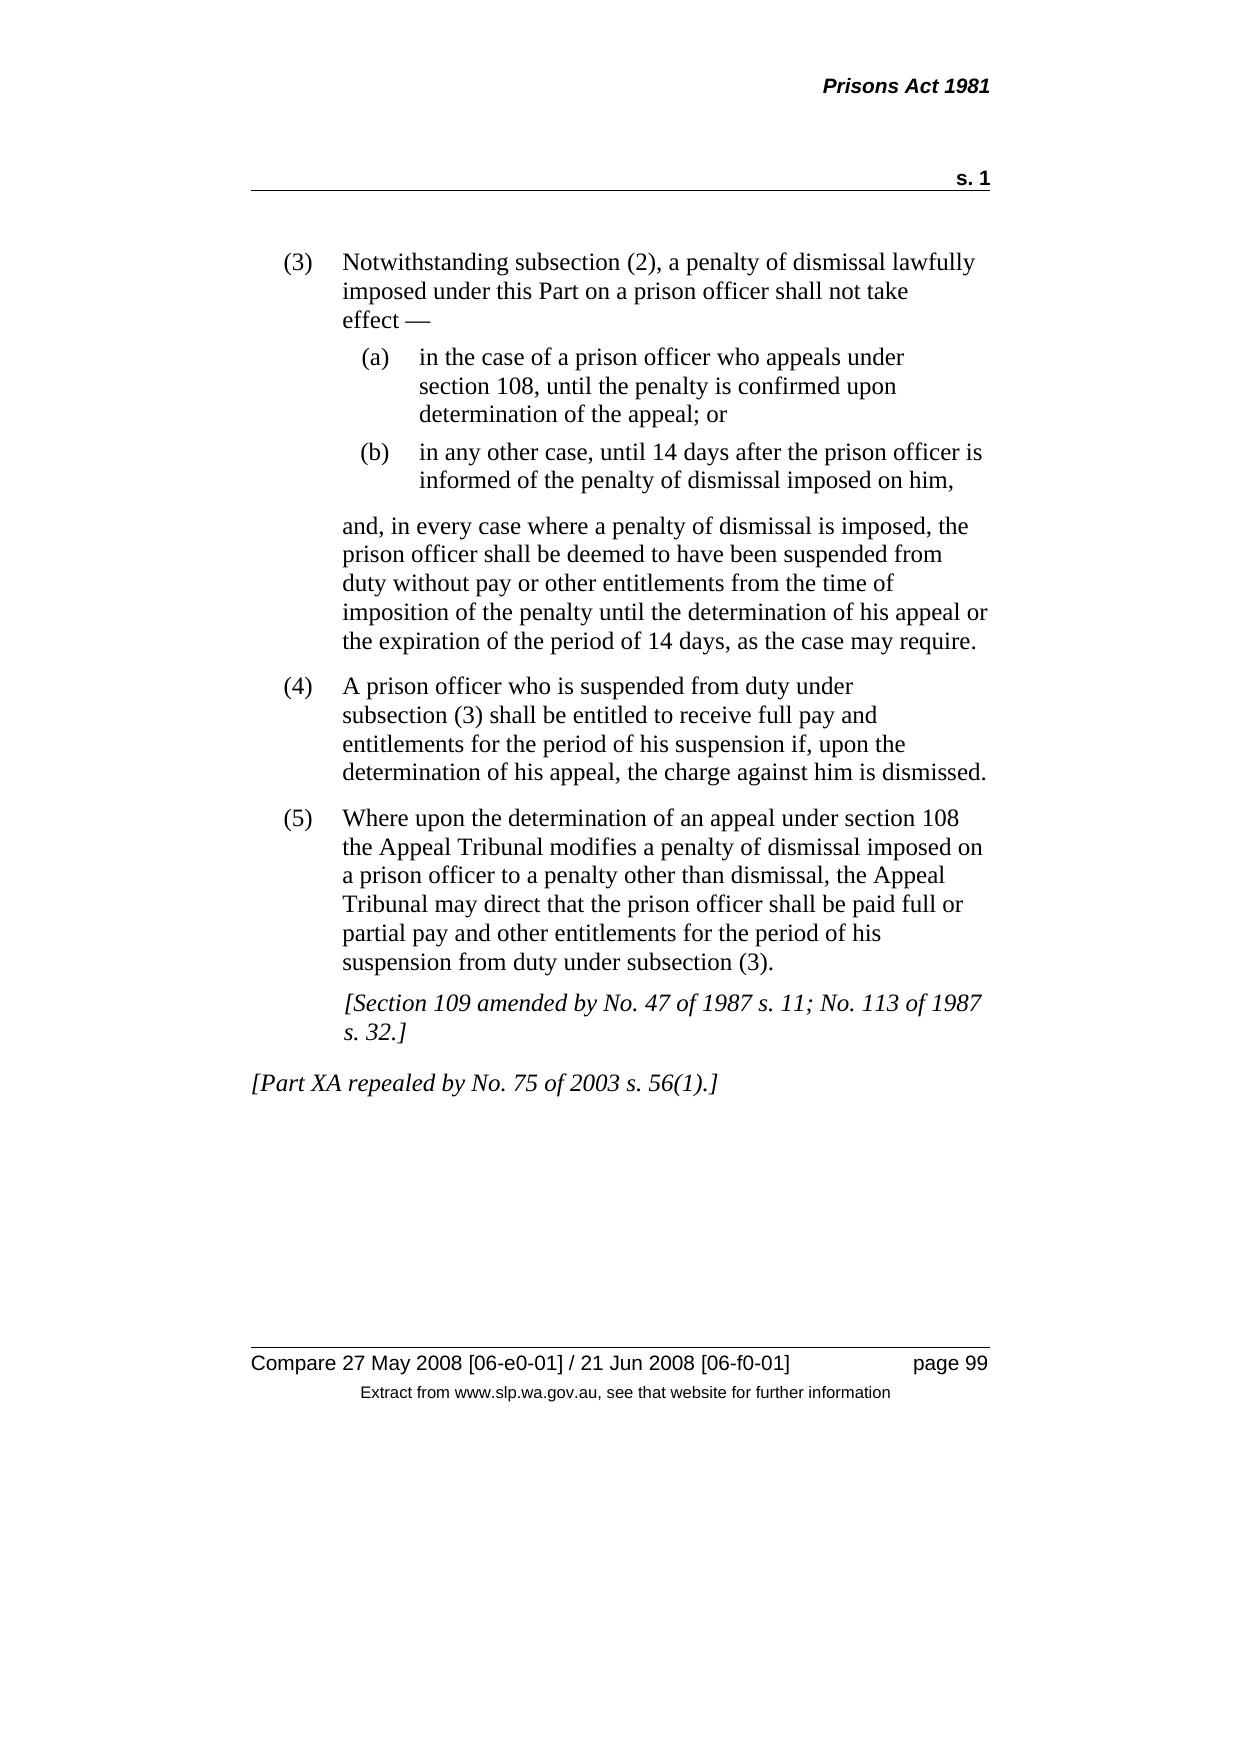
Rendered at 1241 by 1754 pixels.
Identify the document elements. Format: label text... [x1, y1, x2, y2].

text [Section 109 amended by No. 47 of 1987 s. 11; No. 113 of 1987 s. 32.] [251, 988, 990, 1045]
text and, in every case where a penalty of dismissal is imposed, the prison officer shall be deemed to have been suspended from duty without pay or other entitlements from the time of imposition of the penalty until the determination of his appeal or the expiration of the period of 14 days, as the case may require. [251, 511, 990, 654]
text [Part XA repealed by No. 75 of 2003 s. 56(1).] [251, 1068, 990, 1097]
text (3) Notwithstanding subsection (2), a penalty of dismissal lawfully imposed under this Part on a prison officer shall not take effect — [251, 247, 990, 334]
text (b) in any other case, until 14 days after the prison officer is informed of the penalty of dismissal imposed on him, [251, 437, 990, 494]
text (4) A prison officer who is suspended from duty under subsection (3) shall be entitled to receive full pay and entitlements for the period of his suspension if, upon the determination of his appeal, the charge against him is dismissed. [251, 671, 990, 786]
text (5) Where upon the determination of an appeal under section 108 the Appeal Tribunal modifies a penalty of dismissal imposed on a prison officer to a penalty other than dismissal, the Appeal Tribunal may direct that the prison officer shall be paid full or partial pay and other entitlements for the period of his suspension from duty under subsection (3). [251, 803, 990, 975]
text (a) in the case of a prison officer who appeals under section 108, until the penalty is confirmed upon determination of the appeal; or [251, 342, 990, 428]
